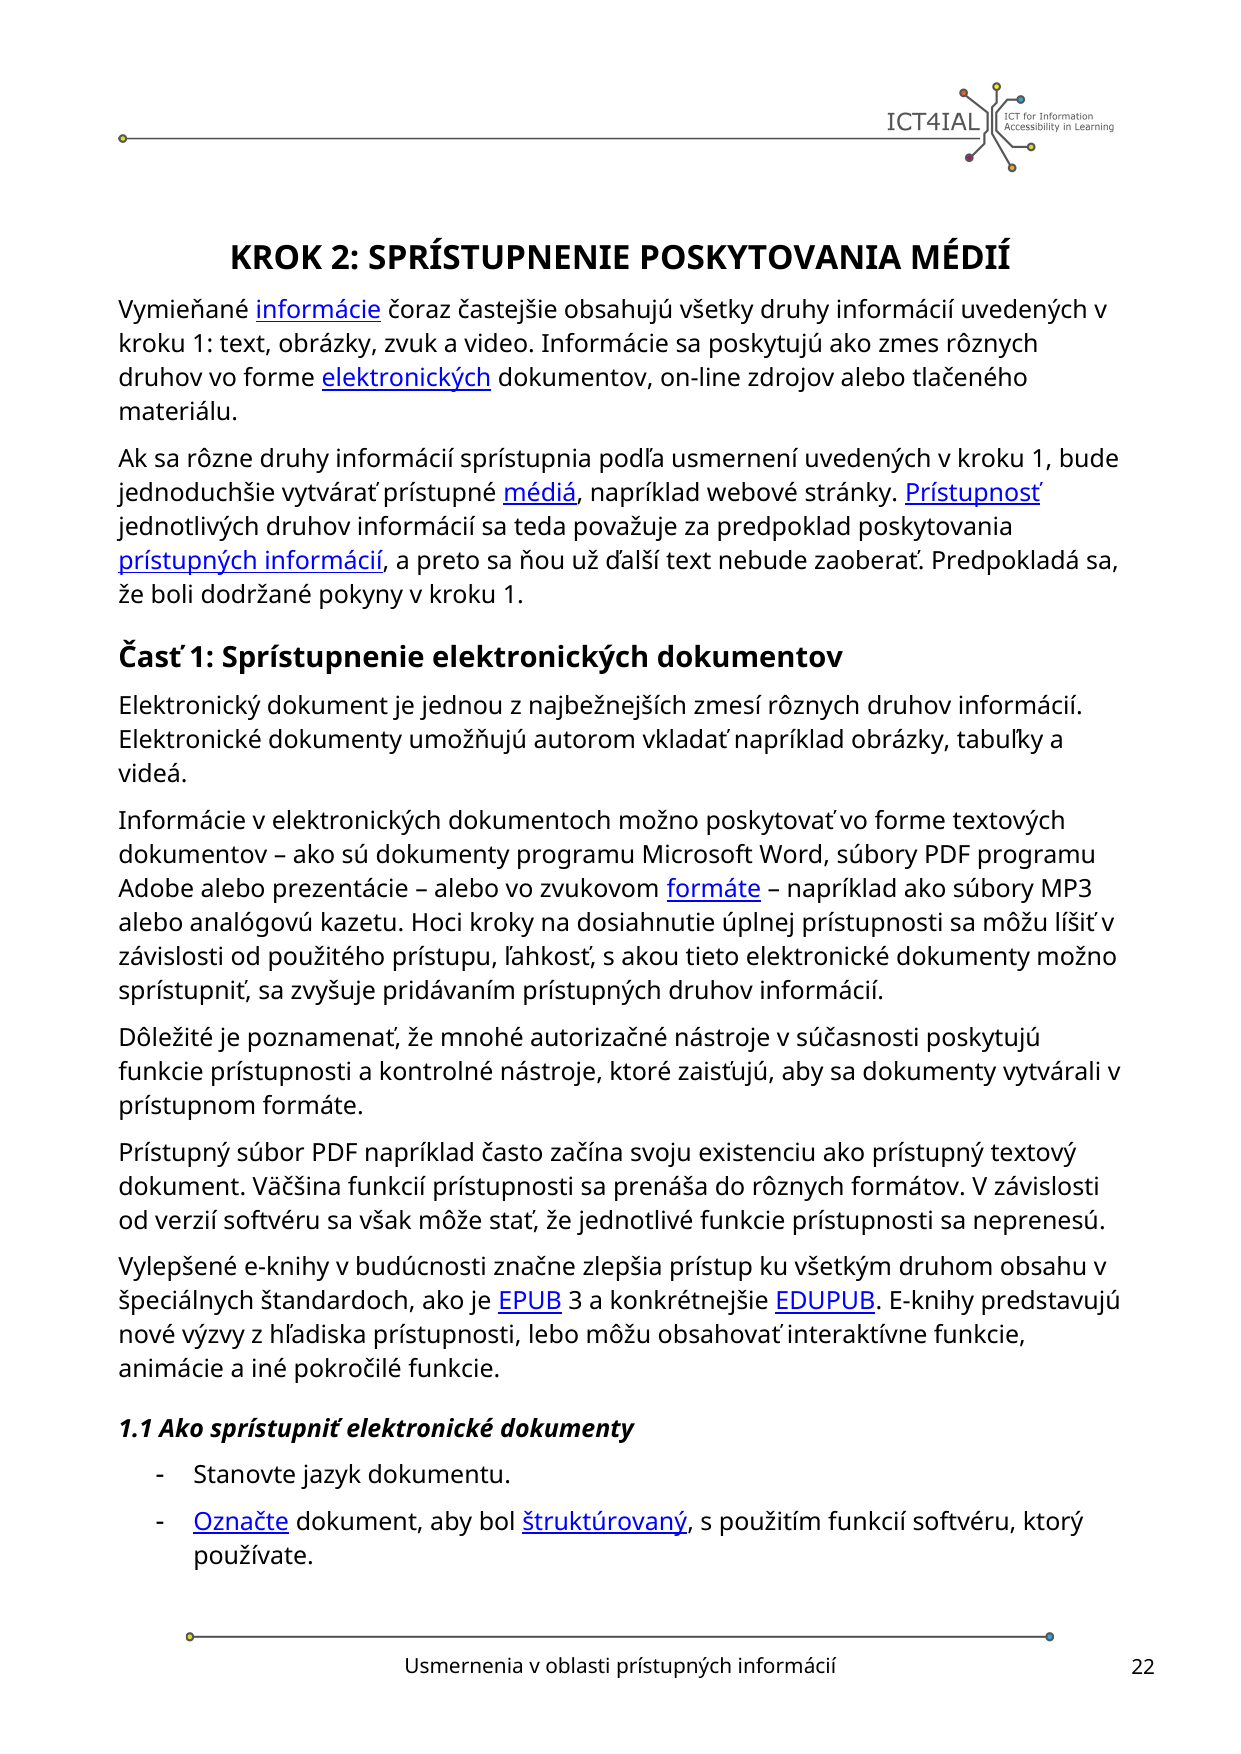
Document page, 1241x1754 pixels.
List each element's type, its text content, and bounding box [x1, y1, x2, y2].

text Informácie v elektronických dokumentoch možno poskytovať vo forme textových dokumentov – ako sú dokumenty programu Microsoft Word, súbory PDF programu Adobe alebo prezentácie – alebo vo zvukovom formáte – napríklad ako súbory MP3 alebo analógovú kazetu. Hoci kroky na dosiahnutie úplnej prístupnosti sa môžu líšiť v závislosti od použitého prístupu, ľahkosť, s akou tieto elektronické dokumenty možno sprístupniť, sa zvyšuje pridávaním prístupných druhov informácií. [118, 803, 1122, 1007]
text Vylepšené e-knihy v budúcnosti značne zlepšia prístup ku všetkým druhom obsahu v špeciálnych štandardoch, ako je EPUB 3 a konkrétnejšie EDUPUB. E-knihy predstavujú nové výzvy z hľadiska prístupnosti, lebo môžu obsahovať interaktívne funkcie, animácie a iné pokročilé funkcie. [118, 1249, 1122, 1385]
subtitle 1.1 Ako sprístupniť elektronické dokumenty [118, 1410, 1122, 1444]
picture [118, 73, 1125, 181]
text Prístupný súbor PDF napríklad často začína svoju existenciu ako prístupný textový dokument. Väčšina funkcií prístupnosti sa prenáša do rôznych formátov. V závislosti od verzií softvéru sa však môže stať, že jednotlivé funkcie prístupnosti sa neprenesú. [118, 1134, 1122, 1236]
text Dôležité je poznamenať, že mnohé autorizačné nástroje v súčasnosti poskytujú funkcie prístupnosti a kontrolné nástroje, ktoré zaisťujú, aby sa dokumenty vytvárali v prístupnom formáte. [118, 1019, 1122, 1122]
list Stanovte jazyk dokumentu. [156, 1457, 1122, 1491]
subtitle Krok 2: Sprístupnenie poskytovania médií [118, 234, 1122, 279]
text Elektronický dokument je jednou z najbežnejších zmesí rôznych druhov informácií. Elektronické dokumenty umožňujú autorom vkladať napríklad obrázky, tabuľky a videá. [118, 688, 1122, 790]
text Ak sa rôzne druhy informácií sprístupnia podľa usmernení uvedených v kroku 1, bude jednoduchšie vytvárať prístupné médiá, napríklad webové stránky. Prístupnosť jednotlivých druhov informácií sa teda považuje za predpoklad poskytovania prístupných informácií, a preto sa ňou už ďalší text nebude zaoberať. Predpokladá sa, že boli dodržané pokyny v kroku 1. [118, 441, 1122, 611]
picture [185, 1620, 1055, 1652]
text Vymieňané informácie čoraz častejšie obsahujú všetky druhy informácií uvedených v kroku 1: text, obrázky, zvuk a video. Informácie sa poskytujú ako zmes rôznych druhov vo forme elektronických dokumentov, on-line zdrojov alebo tlačeného materiálu. [118, 292, 1122, 428]
list Označte dokument, aby bol štruktúrovaný, s použitím funkcií softvéru, ktorý používate. [156, 1503, 1122, 1571]
subtitle Časť 1: Sprístupnenie elektronických dokumentov [118, 636, 1122, 676]
